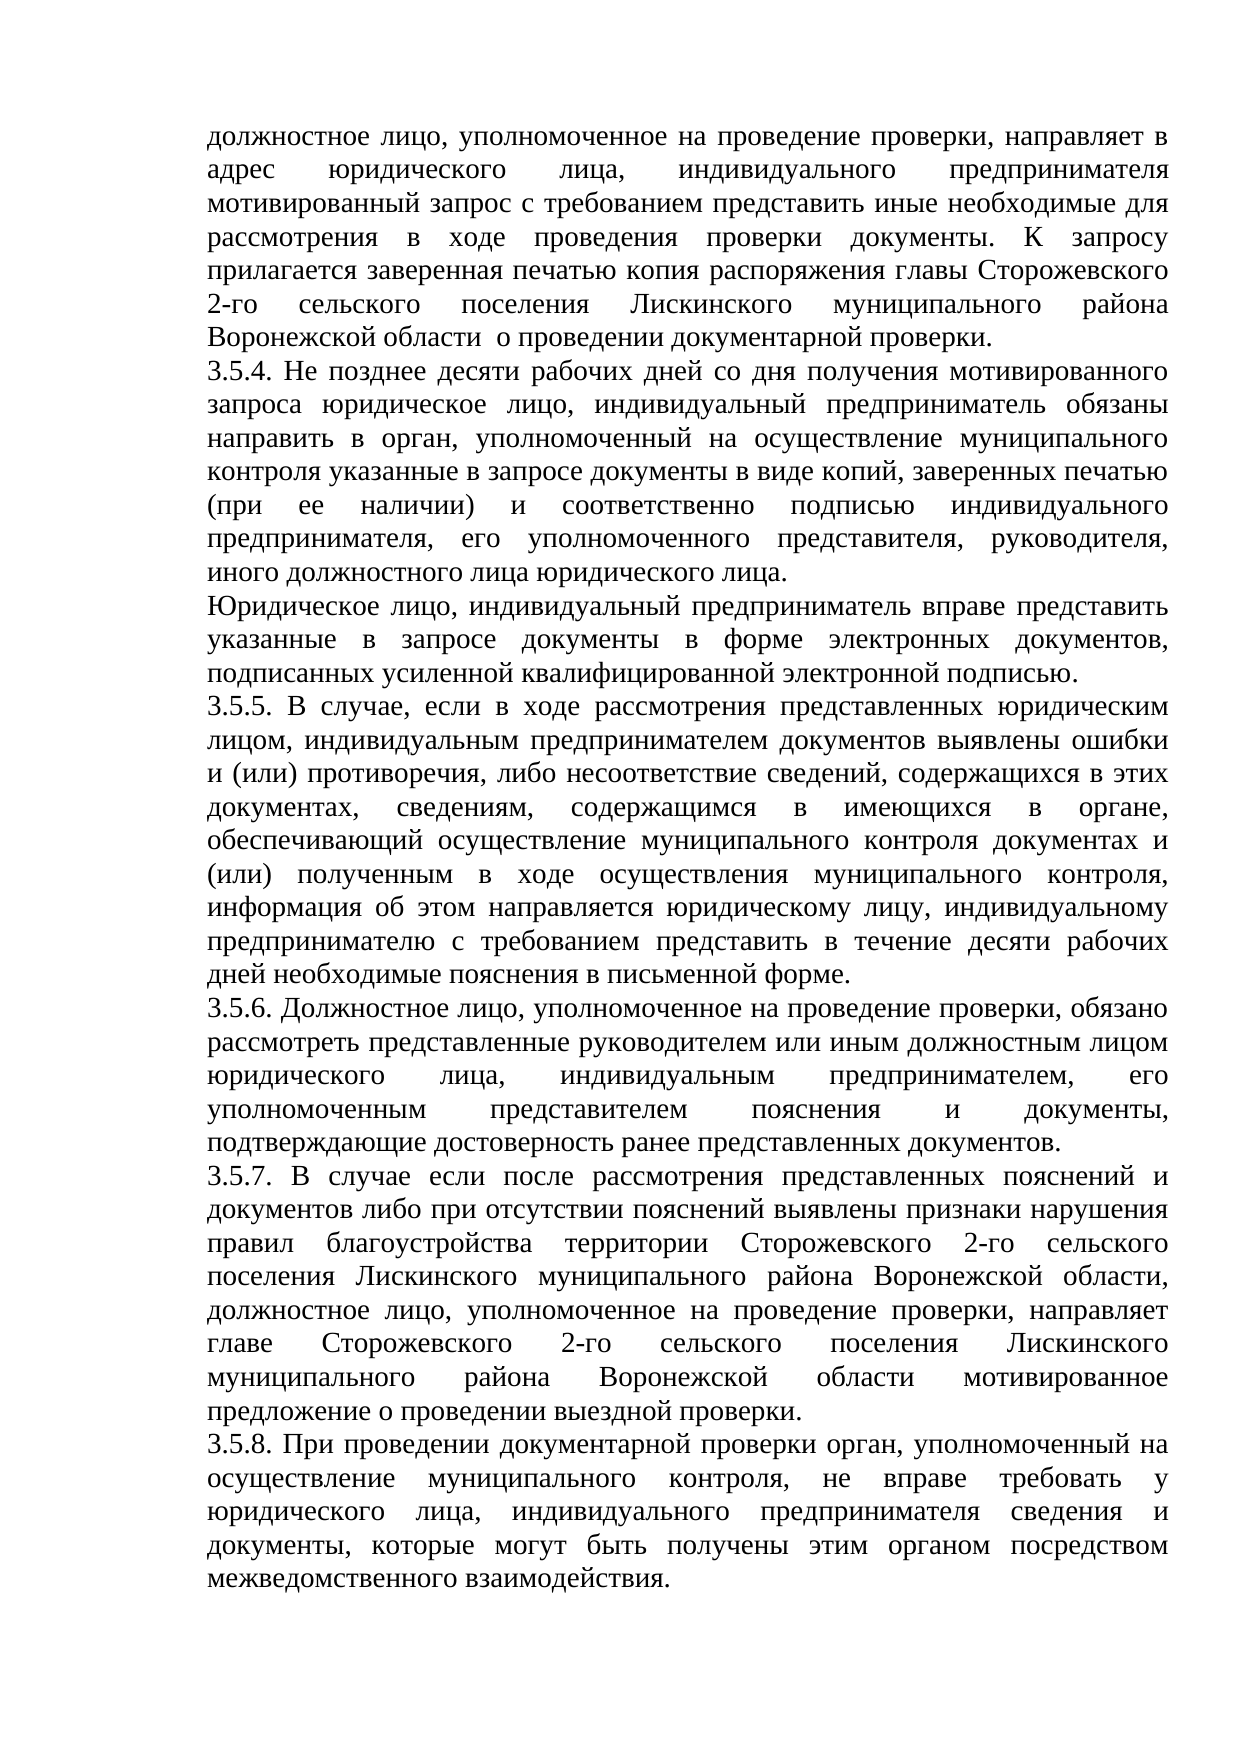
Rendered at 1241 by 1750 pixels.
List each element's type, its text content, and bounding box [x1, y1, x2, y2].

text 3.5.5. В случае, если в ходе рассмотрения представленных юридическим лицом, индивидуальным предпринимателем документов выявлены ошибки и (или) противоречия, либо несоответствие сведений, содержащихся в этих документах, сведениям, содержащимся в имеющихся в органе, обеспечивающий осуществление муниципального контроля документах и (или) полученным в ходе осуществления муниципального контроля, информация об этом направляется юридическому лицу, индивидуальному предпринимателю с требованием представить в течение десяти рабочих дней необходимые пояснения в письменной форме. [207, 688, 1169, 990]
text Юридическое лицо, индивидуальный предприниматель вправе представить указанные в запросе документы в форме электронных документов, подписанных усиленной квалифицированной электронной подписью. [207, 588, 1169, 688]
text 3.5.6. Должностное лицо, уполномоченное на проведение проверки, обязано рассмотреть представленные руководителем или иным должностным лицом юридического лица, индивидуальным предпринимателем, его уполномоченным представителем пояснения и документы, подтверждающие достоверность ранее представленных документов. [207, 990, 1169, 1158]
text 3.5.4. Не позднее десяти рабочих дней со дня получения мотивированного запроса юридическое лицо, индивидуальный предприниматель обязаны направить в орган, уполномоченный на осуществление муниципального контроля указанные в запросе документы в виде копий, заверенных печатью (при ее наличии) и соответственно подписью индивидуального предпринимателя, его уполномоченного представителя, руководителя, иного должностного лица юридического лица. [207, 353, 1169, 588]
text 3.5.7. В случае если после рассмотрения представленных пояснений и документов либо при отсутствии пояснений выявлены признаки нарушения правил благоустройства территории Сторожевского 2-го сельского поселения Лискинского муниципального района Воронежской области, должностное лицо, уполномоченное на проведение проверки, направляет главе Сторожевского 2-го сельского поселения Лискинского муниципального района Воронежской области мотивированное предложение о проведении выездной проверки. [207, 1158, 1169, 1426]
text 3.5.8. При проведении документарной проверки орган, уполномоченный на осуществление муниципального контроля, не вправе требовать у юридического лица, индивидуального предпринимателя сведения и документы, которые могут быть получены этим органом посредством межведомственного взаимодействия. [207, 1426, 1169, 1594]
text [207, 118, 1169, 353]
